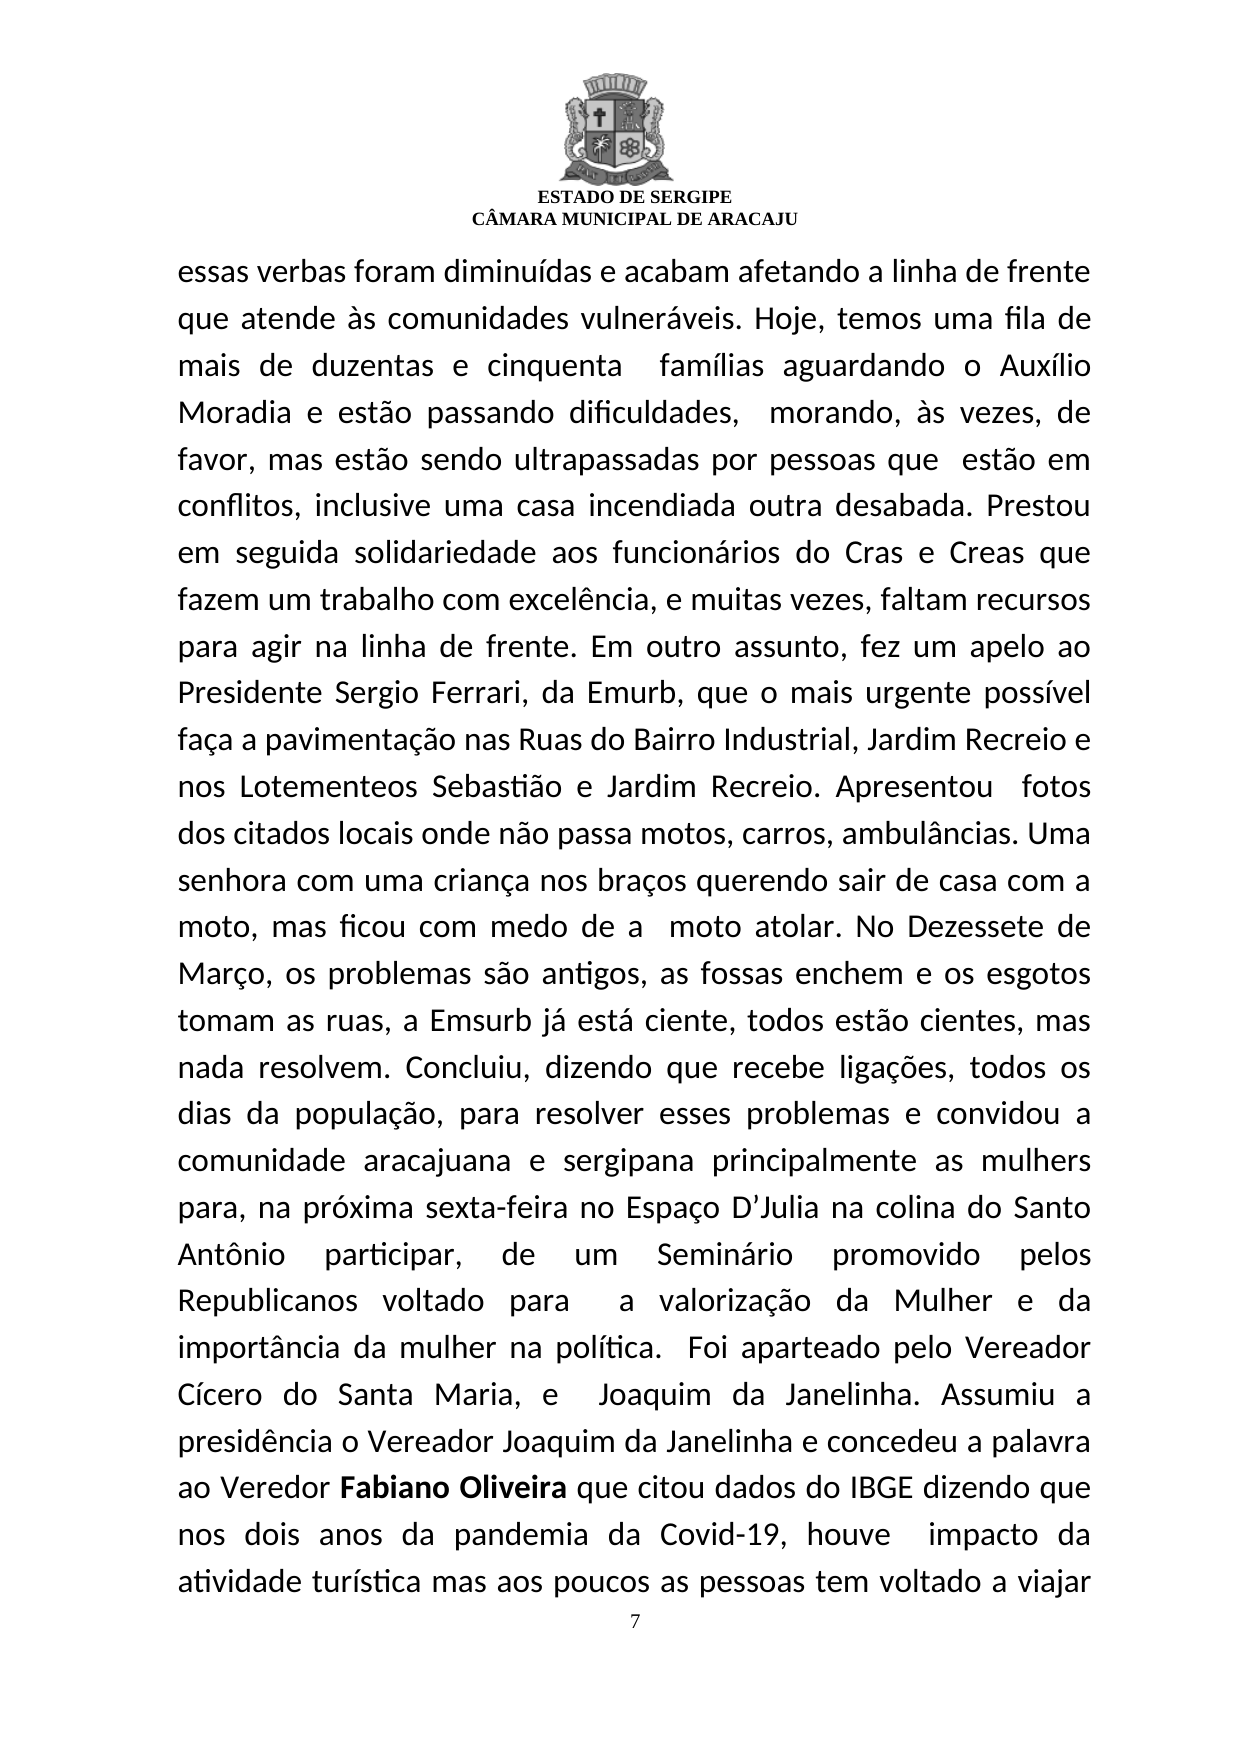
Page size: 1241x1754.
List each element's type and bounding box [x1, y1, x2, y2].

text [177, 251, 1092, 1601]
